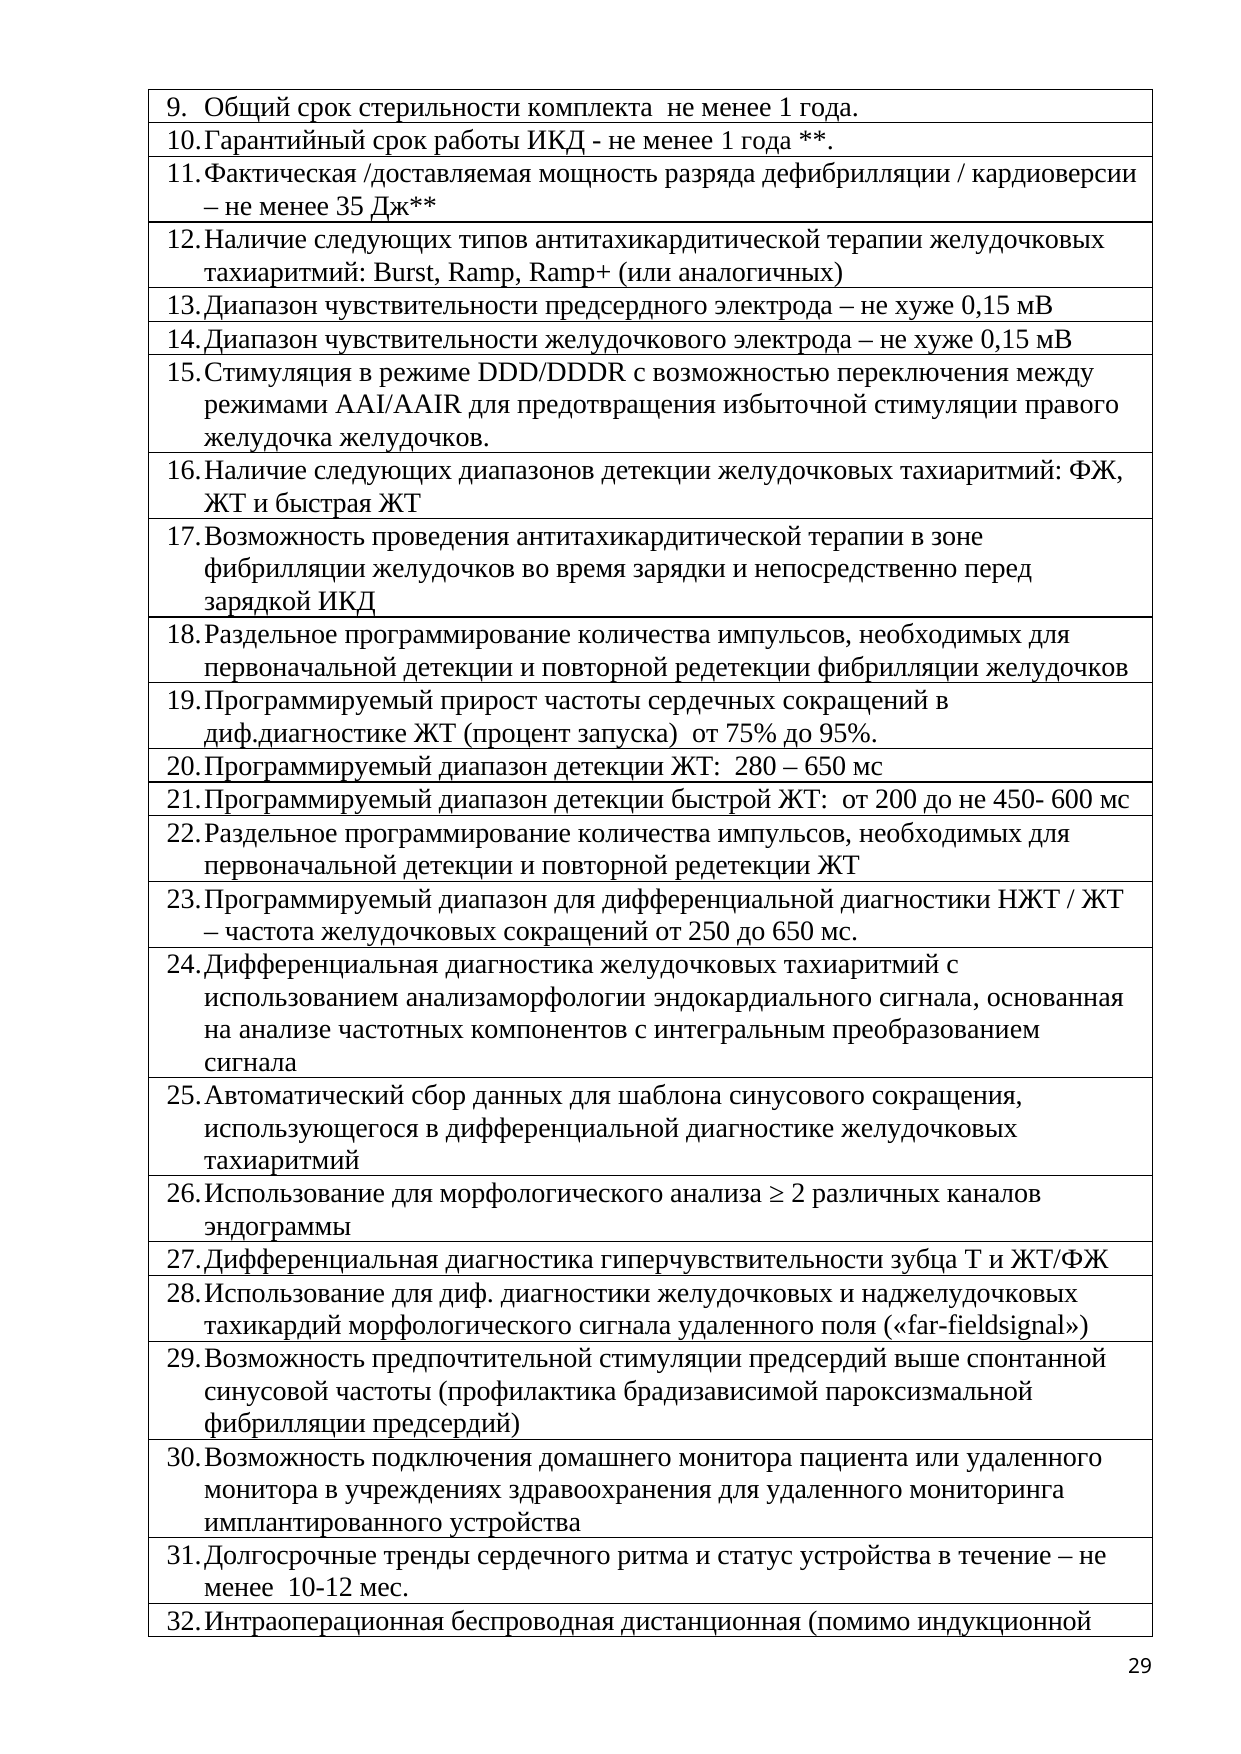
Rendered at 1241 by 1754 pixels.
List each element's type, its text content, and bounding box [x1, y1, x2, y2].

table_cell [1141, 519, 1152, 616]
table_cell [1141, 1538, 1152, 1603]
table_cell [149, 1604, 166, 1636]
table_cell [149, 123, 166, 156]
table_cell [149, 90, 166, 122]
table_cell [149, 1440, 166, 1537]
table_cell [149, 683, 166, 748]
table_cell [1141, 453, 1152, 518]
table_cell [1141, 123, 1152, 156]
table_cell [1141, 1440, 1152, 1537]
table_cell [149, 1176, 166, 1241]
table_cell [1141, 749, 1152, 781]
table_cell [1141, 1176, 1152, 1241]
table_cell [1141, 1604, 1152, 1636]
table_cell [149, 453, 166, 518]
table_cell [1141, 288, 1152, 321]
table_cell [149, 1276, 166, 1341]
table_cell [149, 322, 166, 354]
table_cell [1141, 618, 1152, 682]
table_cell Дифференциальная диагностика желудочковых тахиаритмий с использованием анализаморфологии эндокардиального сигнала, основанная на анализе частотных компонентов с интегральным преобразованием сигнала [149, 948, 1152, 1077]
table_cell Дифференциальная диагностика гиперчувствительности зубца Т и ЖТ/ФЖ [149, 1242, 1152, 1275]
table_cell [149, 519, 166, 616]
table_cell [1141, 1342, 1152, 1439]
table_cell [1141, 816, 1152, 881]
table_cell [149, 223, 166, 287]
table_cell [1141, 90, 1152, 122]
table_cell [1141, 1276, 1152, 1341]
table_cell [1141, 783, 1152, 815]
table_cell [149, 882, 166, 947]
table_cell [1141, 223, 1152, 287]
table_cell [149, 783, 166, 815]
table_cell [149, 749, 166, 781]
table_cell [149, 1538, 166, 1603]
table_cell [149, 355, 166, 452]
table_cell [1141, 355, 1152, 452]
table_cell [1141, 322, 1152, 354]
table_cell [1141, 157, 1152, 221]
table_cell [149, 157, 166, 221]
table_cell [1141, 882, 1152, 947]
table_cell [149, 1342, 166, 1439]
table_cell Автоматический сбор данных для шаблона синусового сокращения, использующегося в дифференциальной диагностике желудочковых тахиаритмий [149, 1078, 1152, 1175]
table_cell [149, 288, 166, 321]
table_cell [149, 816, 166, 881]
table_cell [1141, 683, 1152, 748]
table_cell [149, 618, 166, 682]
